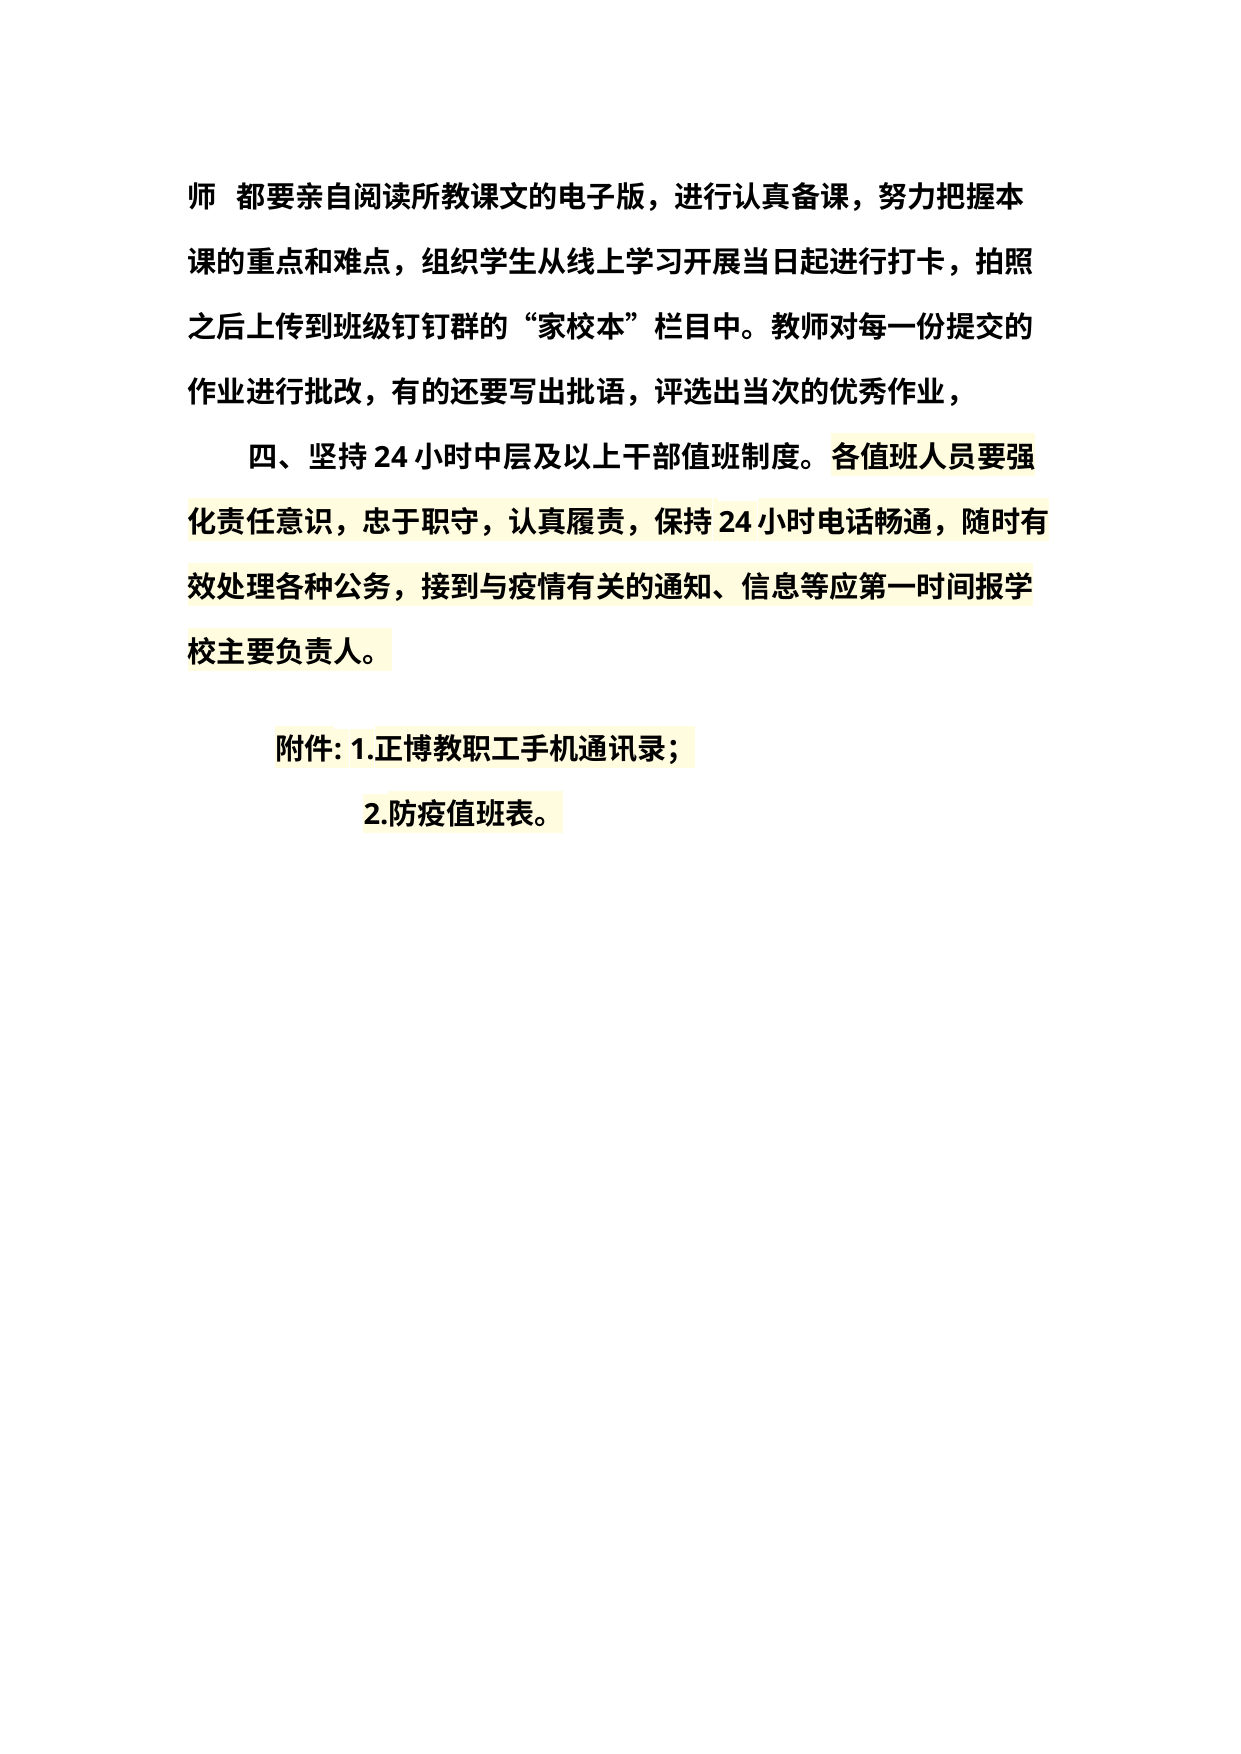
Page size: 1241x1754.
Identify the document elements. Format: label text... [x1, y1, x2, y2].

list 附件: 1.正博教职工手机通讯录； [187, 714, 1053, 779]
list 四、坚持24小时中层及以上干部值班制度。各值班人员要强化责任意识，忠于职守，认真履责，保持24小时电话畅通，随时有效处理各种公务，接到与疫情有关的通知、信息等应第一时间报学校主要负责人。 [187, 422, 1053, 682]
list 2.防疫值班表。 [187, 779, 1053, 844]
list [187, 162, 1053, 422]
